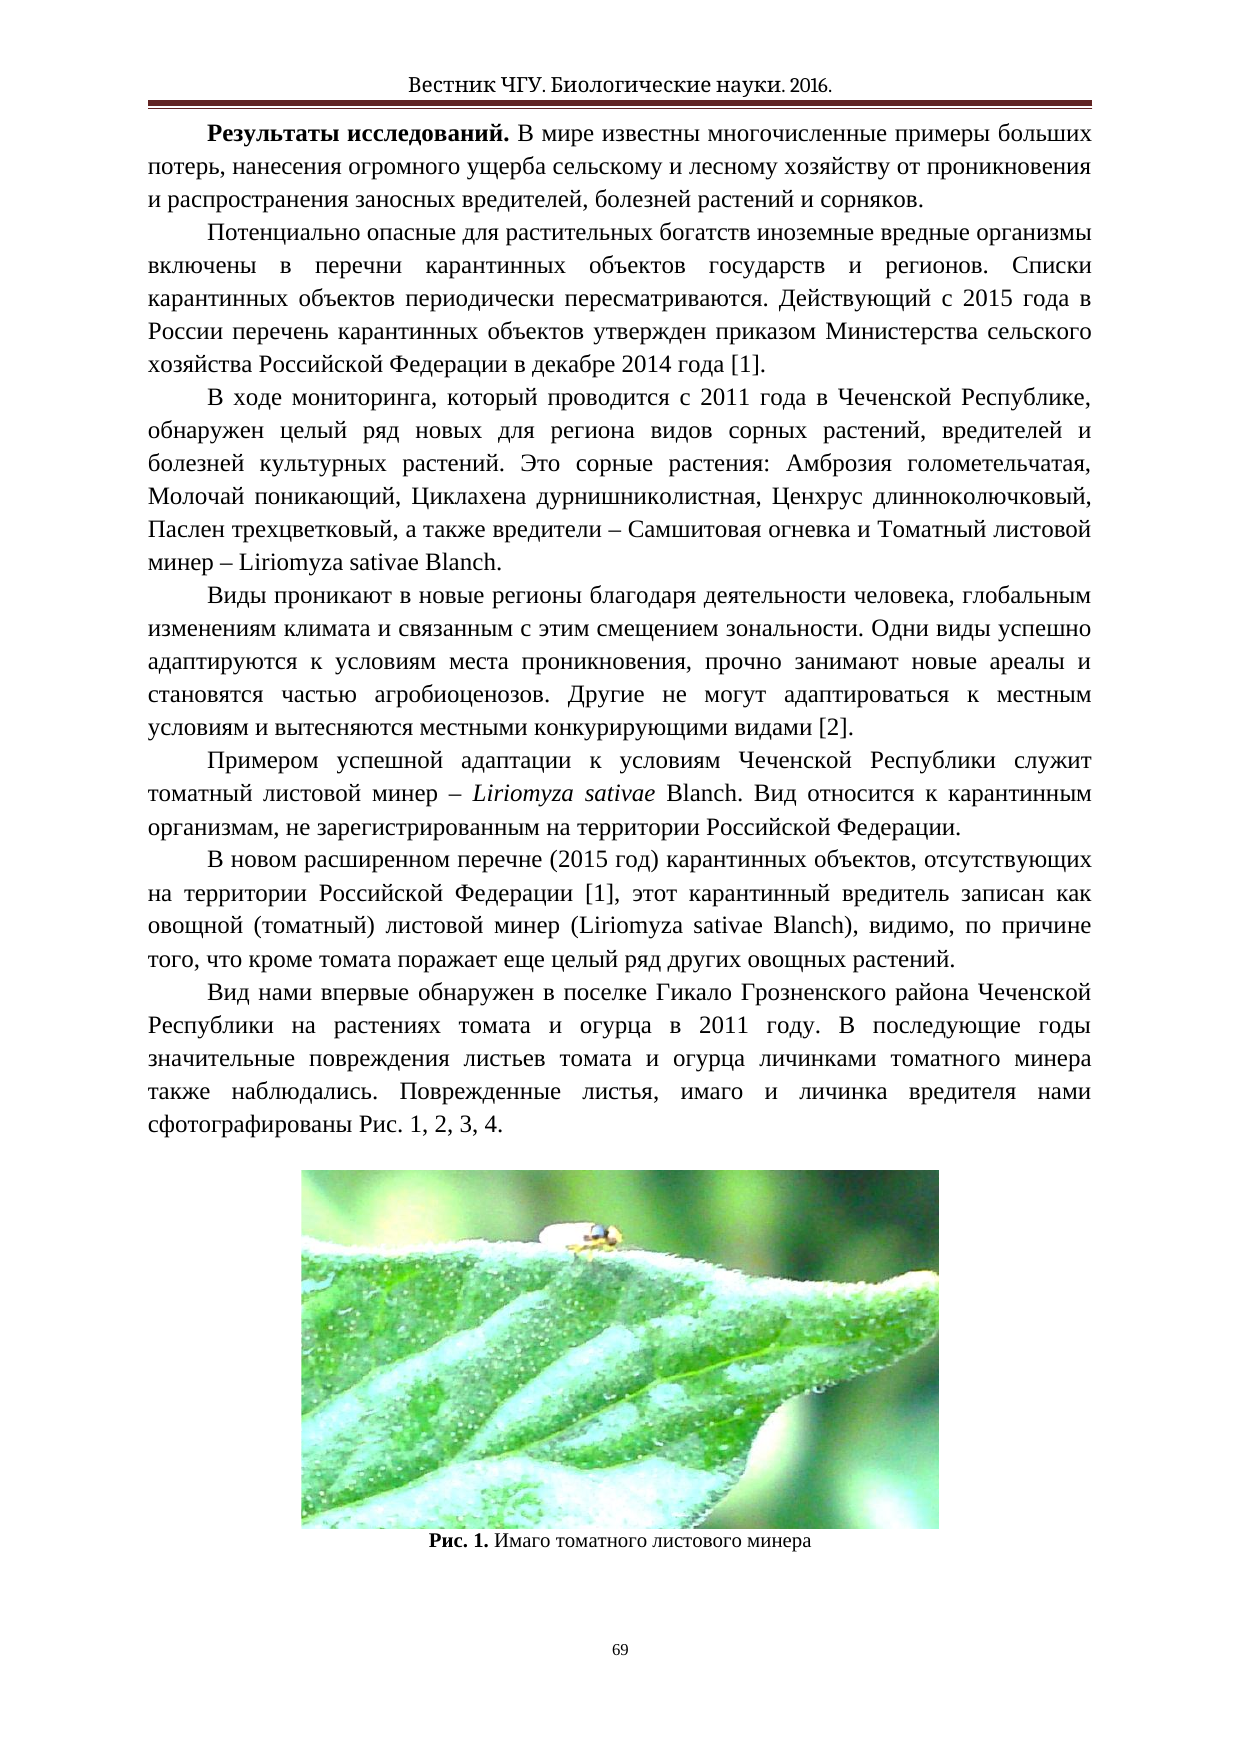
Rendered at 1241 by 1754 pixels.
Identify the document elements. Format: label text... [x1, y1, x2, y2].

text Виды проникают в новые регионы благодаря деятельности человека, глобальным изменениям климата и связанным с этим смещением зональности. Одни виды успешно адаптируются к условиям места проникновения, прочно занимают новые ареалы и становятся частью агробиоценозов. Другие не могут адаптироваться к местным условиям и вытесняются местными конкурирующими видами [2]. [148, 580, 1092, 741]
text Вид нами впервые обнаружен в поселке Гикало Грозненского района Чеченской Республики на растениях томата и огурца в 2011 году. В последующие годы значительные повреждения листьев томата и огурца личинками томатного минера также наблюдались. Поврежденные листья, имаго и личинка вредителя нами сфотографированы Рис. 1, 2, 3, 4. [148, 977, 1092, 1137]
text Рис. 1. Имаго томатного листового минера [148, 1528, 1092, 1552]
text Примером успешной адаптации к условиям Чеченской Республики служит томатный листовой минер – Liriomyza sativae Blanch. Вид относится к карантинным организмам, не зарегистрированным на территории Российской Федерации. [148, 746, 1092, 840]
text Результаты исследований. В мире известны многочисленные примеры больших потерь, нанесения огромного ущерба сельскому и лесному хозяйству от проникновения и распространения заносных вредителей, болезней растений и сорняков. [148, 118, 1092, 213]
text В новом расширенном перечне (2015 год) карантинных объектов, отсутствующих на территории Российской Федерации [1], этот карантинный вредитель записан как овощной (томатный) листовой минер (Liriomyza sativae Blanch), видимо, по причине того, что кроме томата поражает еще целый ряд других овощных растений. [148, 844, 1092, 972]
picture [301, 1170, 939, 1529]
text Потенциально опасные для растительных богатств иноземные вредные организмы включены в перечни карантинных объектов государств и регионов. Списки карантинных объектов периодически пересматриваются. Действующий с 2015 года в России перечень карантинных объектов утвержден приказом Министерства сельского хозяйства Российской Федерации в декабре 2014 года [1]. [148, 217, 1092, 378]
text В ходе мониторинга, который проводится с 2011 года в Чеченской Республике, обнаружен целый ряд новых для региона видов сорных растений, вредителей и болезней культурных растений. Это сорные растения: Амброзия голометельчатая, Молочай поникающий, Циклахена дурнишниколистная, Ценхрус длинноколючковый, Паслен трехцветковый, а также вредители – Самшитовая огневка и Томатный листовой минер – Liriomyza sativae Blanch. [148, 382, 1092, 576]
